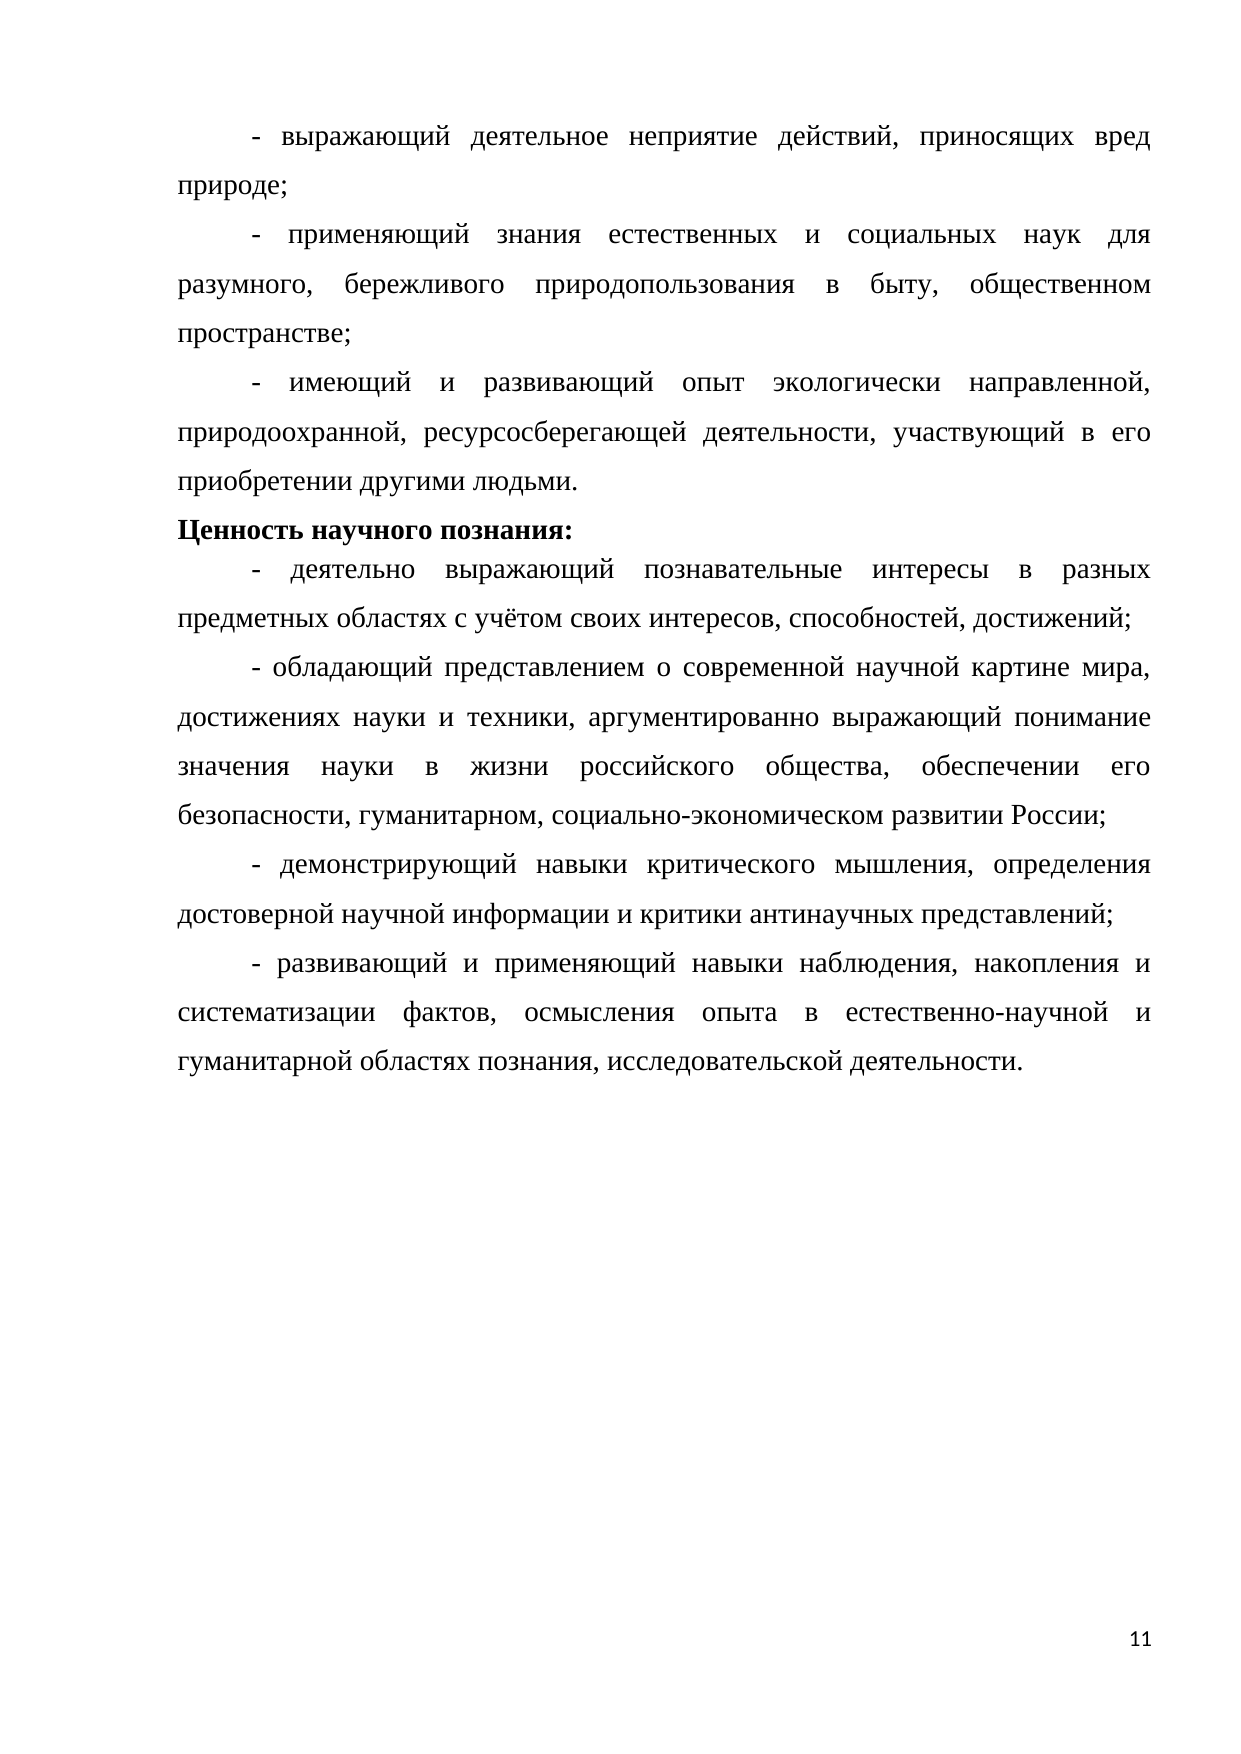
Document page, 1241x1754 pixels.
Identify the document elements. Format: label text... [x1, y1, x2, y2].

text - деятельно выражающий познавательные интересы в разных предметных областях с учётом своих интересов, способностей, достижений; [177, 551, 1152, 634]
text - обладающий представлением о современной научной картине мира, достижениях науки и техники, аргументированно выражающий понимание значения науки в жизни российского общества, обеспечении его безопасности, гуманитарном, социально-экономическом развитии России; [177, 649, 1152, 831]
text - развивающий и применяющий навыки наблюдения, накопления и систематизации фактов, осмысления опыта в естественно-научной и гуманитарной областях познания, исследовательской деятельности. [177, 945, 1152, 1077]
text - применяющий знания естественных и социальных наук для разумного, бережливого природопользования в быту, общественном пространстве; [177, 217, 1152, 349]
text Ценность научного познания: [177, 512, 1152, 546]
text - выражающий деятельное неприятие действий, приносящих вред природе; [177, 118, 1152, 201]
text - демонстрирующий навыки критического мышления, определения достоверной научной информации и критики антинаучных представлений; [177, 846, 1152, 929]
text - имеющий и развивающий опыт экологически направленной, природоохранной, ресурсосберегающей деятельности, участвующий в его приобретении другими людьми. [177, 364, 1152, 497]
